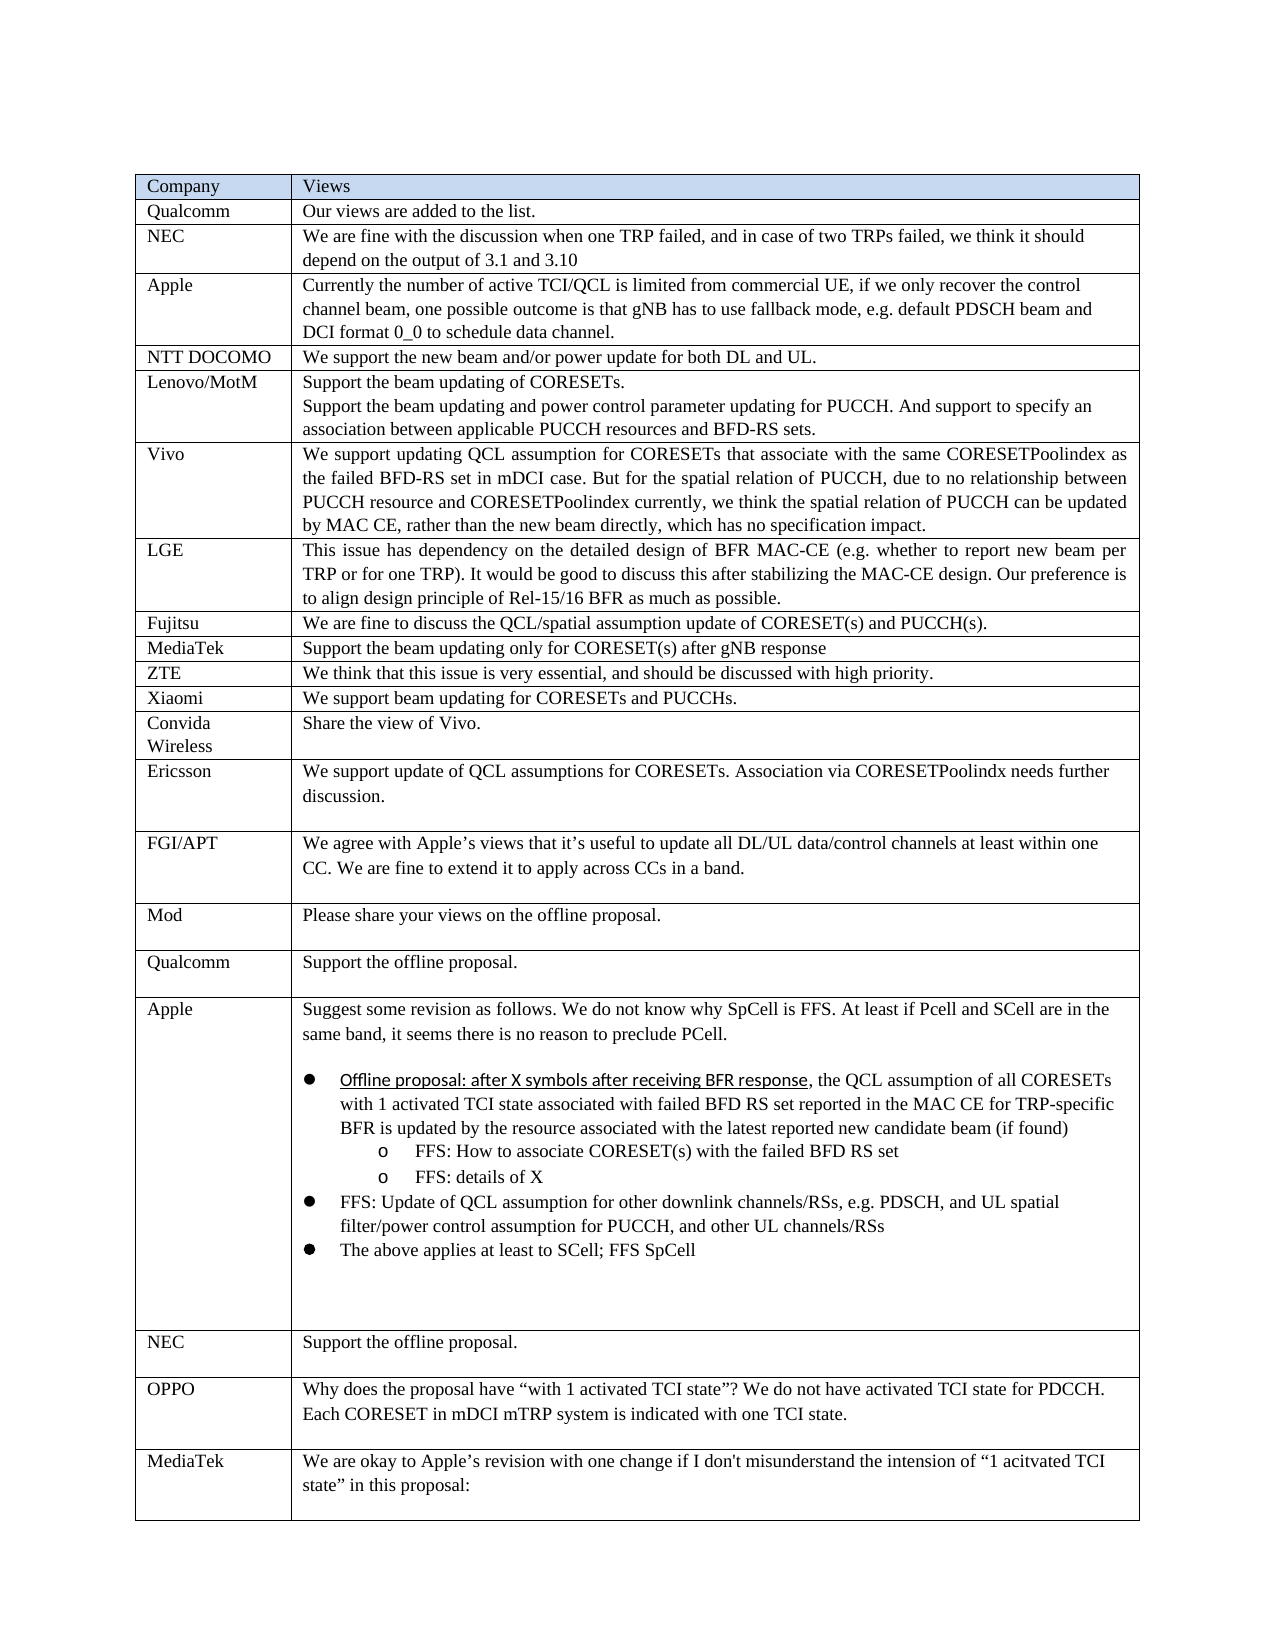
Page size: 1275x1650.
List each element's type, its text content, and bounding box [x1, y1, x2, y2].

table_cell We support the new beam and/or power update for both DL and UL. [292, 346, 1139, 370]
table_cell Mod [136, 904, 291, 950]
table_cell Qualcomm [136, 951, 291, 997]
table_cell We support update of QCL assumptions for CORESETs. Association via CORESETPoolindx needs further discussion. [292, 760, 1139, 831]
table_cell Suggest some revision as follows. We do not know why SpCell is FFS. At least if Pcell and SCell are in the same band, it seems there is no reason to preclude PCell. Offline proposal: after X symbols after receiving BFR response, the QCL assumption of all CORESETs with 1 activated TCI state associated with failed BFD RS set reported in the MAC CE for TRP-specific BFR is updated by the resource associated with the latest reported new candidate beam (if found) FFS: How to associate CORESET(s) with the failed BFD RS set FFS: details of X FFS: Update of QCL assumption for other downlink channels/RSs, e.g. PDSCH, and UL spatial filter/power control assumption for PUCCH, and other UL channels/RSs The above applies at least to SCell; FFS SpCell [292, 998, 1139, 1330]
table_cell FGI/APT [136, 832, 291, 903]
table_header Views [292, 175, 1139, 199]
table_cell We support updating QCL assumption for CORESETs that associate with the same CORESETPoolindex as the failed BFD-RS set in mDCI case. But for the spatial relation of PUCCH, due to no relationship between PUCCH resource and CORESETPoolindex currently, we think the spatial relation of PUCCH can be updated by MAC CE, rather than the new beam directly, which has no specification impact. [292, 443, 1139, 538]
table_cell We agree with Apple’s views that it’s useful to update all DL/UL data/control channels at least within one CC. We are fine to extend it to apply across CCs in a band. [292, 832, 1139, 903]
table_cell We think that this issue is very essential, and should be discussed with high priority. [292, 662, 1139, 686]
table_cell Convida Wireless [136, 712, 291, 759]
table_cell MediaTek [136, 637, 291, 661]
table_cell Lenovo/MotM [136, 371, 291, 442]
table_cell We are fine to discuss the QCL/spatial assumption update of CORESET(s) and PUCCH(s). [292, 612, 1139, 636]
table_cell Support the offline proposal. [292, 951, 1139, 997]
table_cell Vivo [136, 443, 291, 538]
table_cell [292, 1450, 1139, 1520]
table_cell We support beam updating for CORESETs and PUCCHs. [292, 687, 1139, 711]
table_header Company [136, 175, 291, 199]
table_cell Apple [136, 998, 291, 1330]
table_cell Please share your views on the offline proposal. [292, 904, 1139, 950]
table_cell NTT DOCOMO [136, 346, 291, 370]
table_cell LGE [136, 539, 291, 611]
table_cell Support the beam updating only for CORESET(s) after gNB response [292, 637, 1139, 661]
table_cell We are fine with the discussion when one TRP failed, and in case of two TRPs failed, we think it should depend on the output of 3.1 and 3.10 [292, 225, 1139, 273]
table_cell Currently the number of active TCI/QCL is limited from commercial UE, if we only recover the control channel beam, one possible outcome is that gNB has to use fallback mode, e.g. default PDSCH beam and DCI format 0_0 to schedule data channel. [292, 274, 1139, 345]
table_cell Support the offline proposal. [292, 1331, 1139, 1377]
table_cell ZTE [136, 662, 291, 686]
table_cell Why does the proposal have “with 1 activated TCI state”? We do not have activated TCI state for PDCCH. Each CORESET in mDCI mTRP system is indicated with one TCI state. [292, 1378, 1139, 1448]
table_cell MediaTek [136, 1450, 291, 1520]
table_cell OPPO [136, 1378, 291, 1448]
table_cell Qualcomm [136, 200, 291, 224]
table_cell Support the beam updating of CORESETs. Support the beam updating and power control parameter updating for PUCCH. And support to specify an association between applicable PUCCH resources and BFD-RS sets. [292, 371, 1139, 442]
table_cell Xiaomi [136, 687, 291, 711]
table_cell This issue has dependency on the detailed design of BFR MAC-CE (e.g. whether to report new beam per TRP or for one TRP). It would be good to discuss this after stabilizing the MAC-CE design. Our preference is to align design principle of Rel-15/16 BFR as much as possible. [292, 539, 1139, 611]
table_cell NEC [136, 1331, 291, 1377]
table_cell Share the view of Vivo. [292, 712, 1139, 759]
table_cell Ericsson [136, 760, 291, 831]
table_cell Our views are added to the list. [292, 200, 1139, 224]
table_cell NEC [136, 225, 291, 273]
table_cell Fujitsu [136, 612, 291, 636]
table_cell Apple [136, 274, 291, 345]
